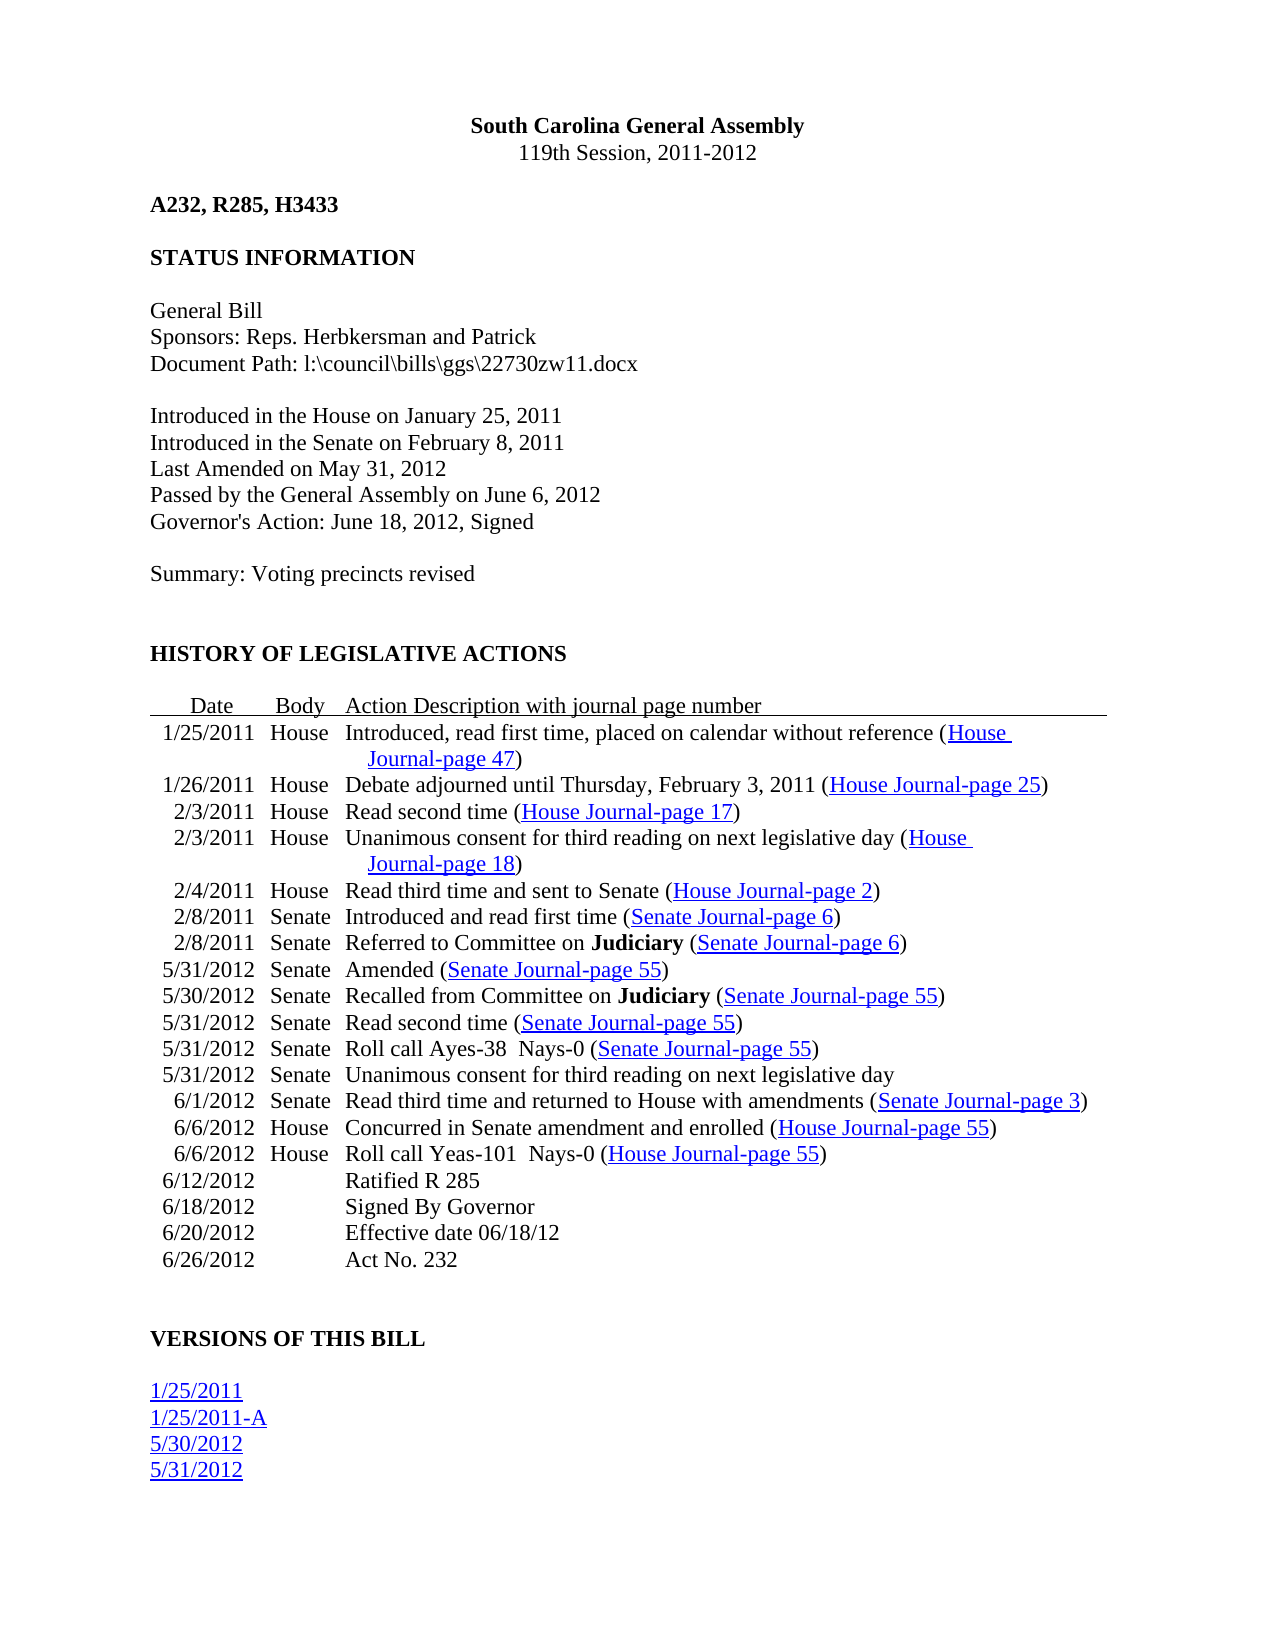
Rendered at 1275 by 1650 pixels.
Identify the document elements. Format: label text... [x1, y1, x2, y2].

text 1/25/2011-A [150, 1404, 1125, 1430]
text 2/4/2011 House Read third time and sent to Senate (House Journal-page 2) [150, 877, 1125, 903]
text 2/8/2011 Senate Referred to Committee on Judiciary (Senate Journal-page 6) [150, 929, 1125, 956]
text 5/31/2012 [150, 1457, 1125, 1483]
text 2/3/2011 House Unanimous consent for third reading on next legislative day (House Journal-page 18) [150, 824, 1125, 877]
text 5/31/2012 Senate Unanimous consent for third reading on next legislative day [150, 1061, 1125, 1088]
text Document Path: l:\council\bills\ggs\22730zw11.docx [150, 350, 1125, 376]
text Passed by the General Assembly on June 6, 2012 [150, 481, 1125, 508]
text 6/18/2012 Signed By Governor [150, 1193, 1125, 1219]
text 2/3/2011 House Read second time (House Journal-page 17) [150, 798, 1125, 824]
text 5/31/2012 Senate Amended (Senate Journal-page 55) [150, 956, 1125, 982]
text STATUS INFORMATION [150, 244, 1125, 271]
text 6/26/2012 Act No. 232 [150, 1246, 1125, 1272]
text South Carolina General Assembly [150, 112, 1125, 139]
text 5/31/2012 Senate Read second time (Senate Journal-page 55) [150, 1008, 1125, 1035]
text 6/20/2012 Effective date 06/18/12 [150, 1219, 1125, 1246]
text 1/26/2011 House Debate adjourned until Thursday, February 3, 2011 (House Journal-page 25) [150, 771, 1125, 798]
text 6/6/2012 House Concurred in Senate amendment and enrolled (House Journal-page 55) [150, 1114, 1125, 1140]
text 1/25/2011 [150, 1377, 1125, 1404]
text General Bill [150, 297, 1125, 323]
text Governor's Action: June 18, 2012, Signed [150, 508, 1125, 534]
text A232, R285, H3433 [150, 192, 1125, 218]
text 2/8/2011 Senate Introduced and read first time (Senate Journal-page 6) [150, 903, 1125, 929]
text 119th Session, 2011-2012 [150, 139, 1125, 165]
text 6/1/2012 Senate Read third time and returned to House with amendments (Senate Journal-page 3) [150, 1088, 1125, 1114]
text VERSIONS OF THIS BILL [150, 1325, 1125, 1351]
text HISTORY OF LEGISLATIVE ACTIONS [150, 639, 1125, 666]
text 5/31/2012 Senate Roll call Ayes-38 Nays-0 (Senate Journal-page 55) [150, 1035, 1125, 1061]
text 6/12/2012 Ratified R 285 [150, 1167, 1125, 1193]
text 5/30/2012 Senate Recalled from Committee on Judiciary (Senate Journal-page 55) [150, 982, 1125, 1008]
text Introduced in the Senate on February 8, 2011 [150, 429, 1125, 455]
text Summary: Voting precincts revised [150, 561, 1125, 587]
text Date Body Action Description with journal page number [150, 692, 1125, 719]
text 1/25/2011 House Introduced, read first time, placed on calendar without reference (House Journal-page 47) [150, 719, 1125, 771]
text 6/6/2012 House Roll call Yeas-101 Nays-0 (House Journal-page 55) [150, 1140, 1125, 1167]
text 5/30/2012 [150, 1430, 1125, 1457]
text Sponsors: Reps. Herbkersman and Patrick [150, 323, 1125, 350]
text Introduced in the House on January 25, 2011 [150, 402, 1125, 429]
text Last Amended on May 31, 2012 [150, 455, 1125, 481]
